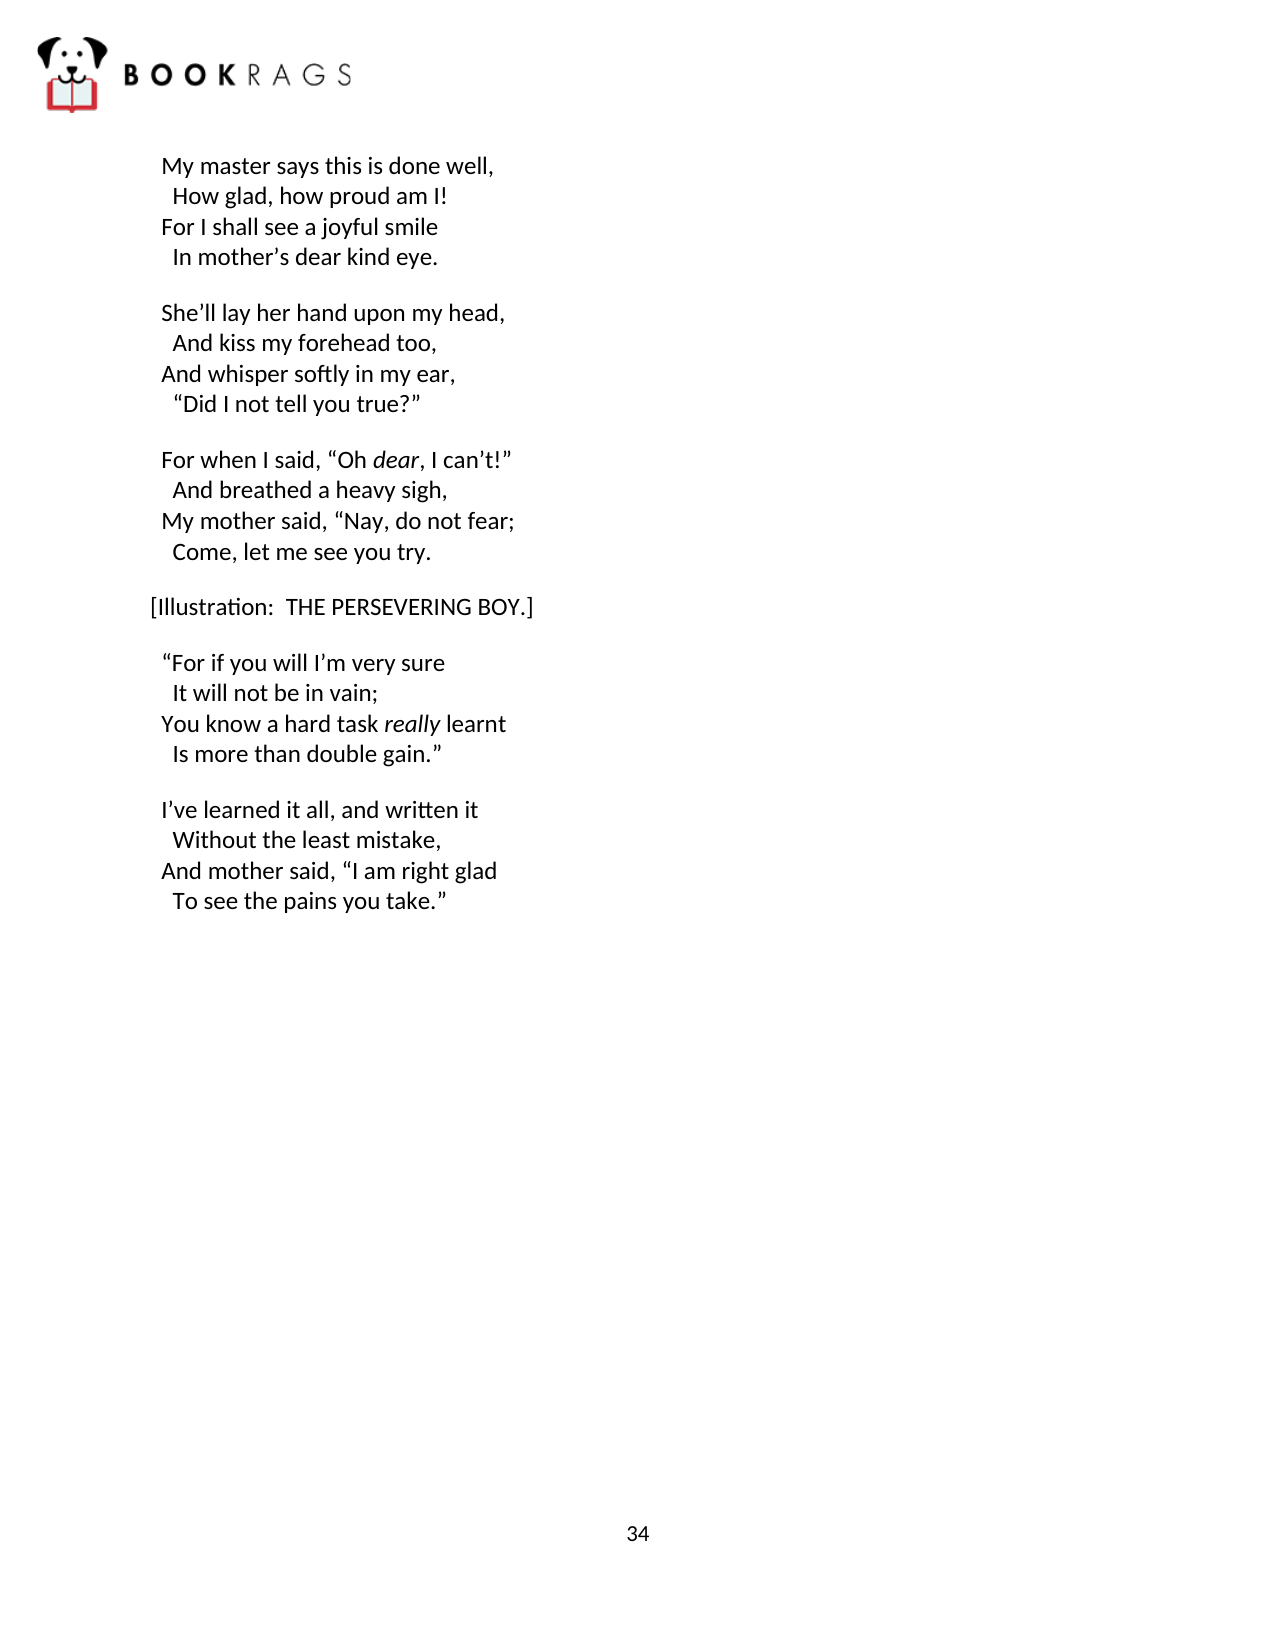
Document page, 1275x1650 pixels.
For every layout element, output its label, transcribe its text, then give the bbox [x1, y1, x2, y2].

text For when I said, “Oh dear, I can’t!” And breathed a heavy sigh, My mother said, “Nay, do not fear; Come, let me see you try. [150, 444, 1125, 566]
text My master says this is done well, How glad, how proud am I! For I shall see a joyful smile In mother’s dear kind eye. [150, 150, 1125, 272]
text “For if you will I’m very sure It will not be in vain; You know a hard task really learnt Is more than double gain.” [150, 647, 1125, 769]
text She’ll lay her hand upon my head, And kiss my forehead too, And whisper softly in my ear, “Did I not tell you true?” [150, 297, 1125, 419]
text [Illustration: THE PERSEVERING BOY.] [150, 591, 1125, 622]
text I’ve learned it all, and written it Without the least mistake, And mother said, “I am right glad To see the pains you take.” [150, 794, 1125, 916]
picture [37, 37, 351, 113]
